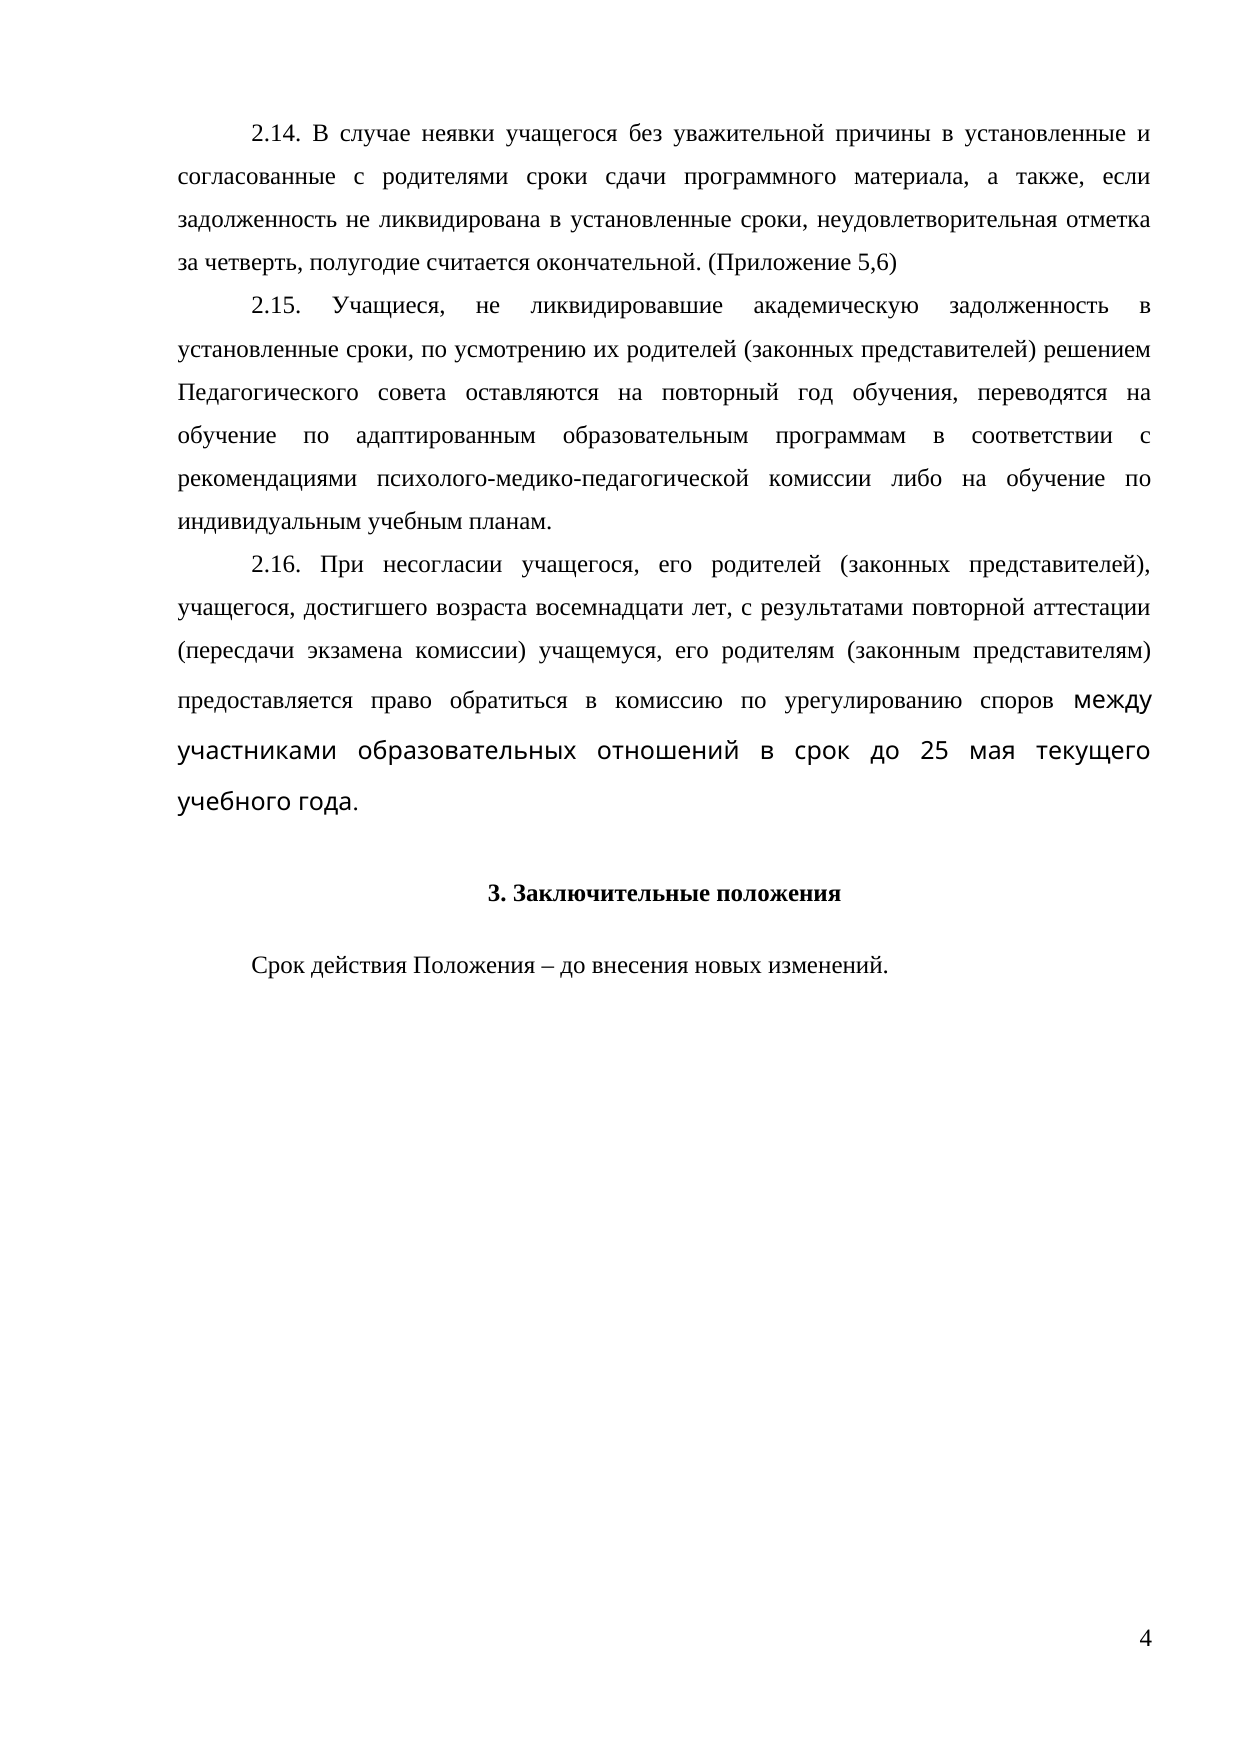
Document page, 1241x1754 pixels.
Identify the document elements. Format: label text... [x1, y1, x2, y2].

text 2.14. В случае неявки учащегося без уважительной причины в установленные и согласованные с родителями сроки сдачи программного материала, а также, если задолженность не ликвидирована в установленные сроки, неудовлетворительная отметка за четверть, полугодие считается окончательной. (Приложение 5,6) [177, 118, 1152, 276]
text 2.15. Учащиеся, не ликвидировавшие академическую задолженность в установленные сроки, по усмотрению их родителей (законных представителей) решением Педагогического совета оставляются на повторный год обучения, переводятся на обучение по адаптированным образовательным программам в соответствии с рекомендациями психолого-медико-педагогической комиссии либо на обучение по индивидуальным учебным планам. [177, 291, 1152, 535]
text 2.16. При несогласии учащегося, его родителей (законных представителей), учащегося, достигшего возраста восемнадцати лет, с результатами повторной аттестации (пересдачи экзамена комиссии) учащемуся, его родителям (законным представителям) предоставляется право обратиться в комиссию по урегулированию споров между участниками образовательных отношений в срок до 25 мая текущего учебного года. [177, 549, 1152, 817]
text 3. Заключительные положения [177, 878, 1152, 906]
text Срок действия Положения – до внесения новых изменений. [177, 950, 1152, 979]
